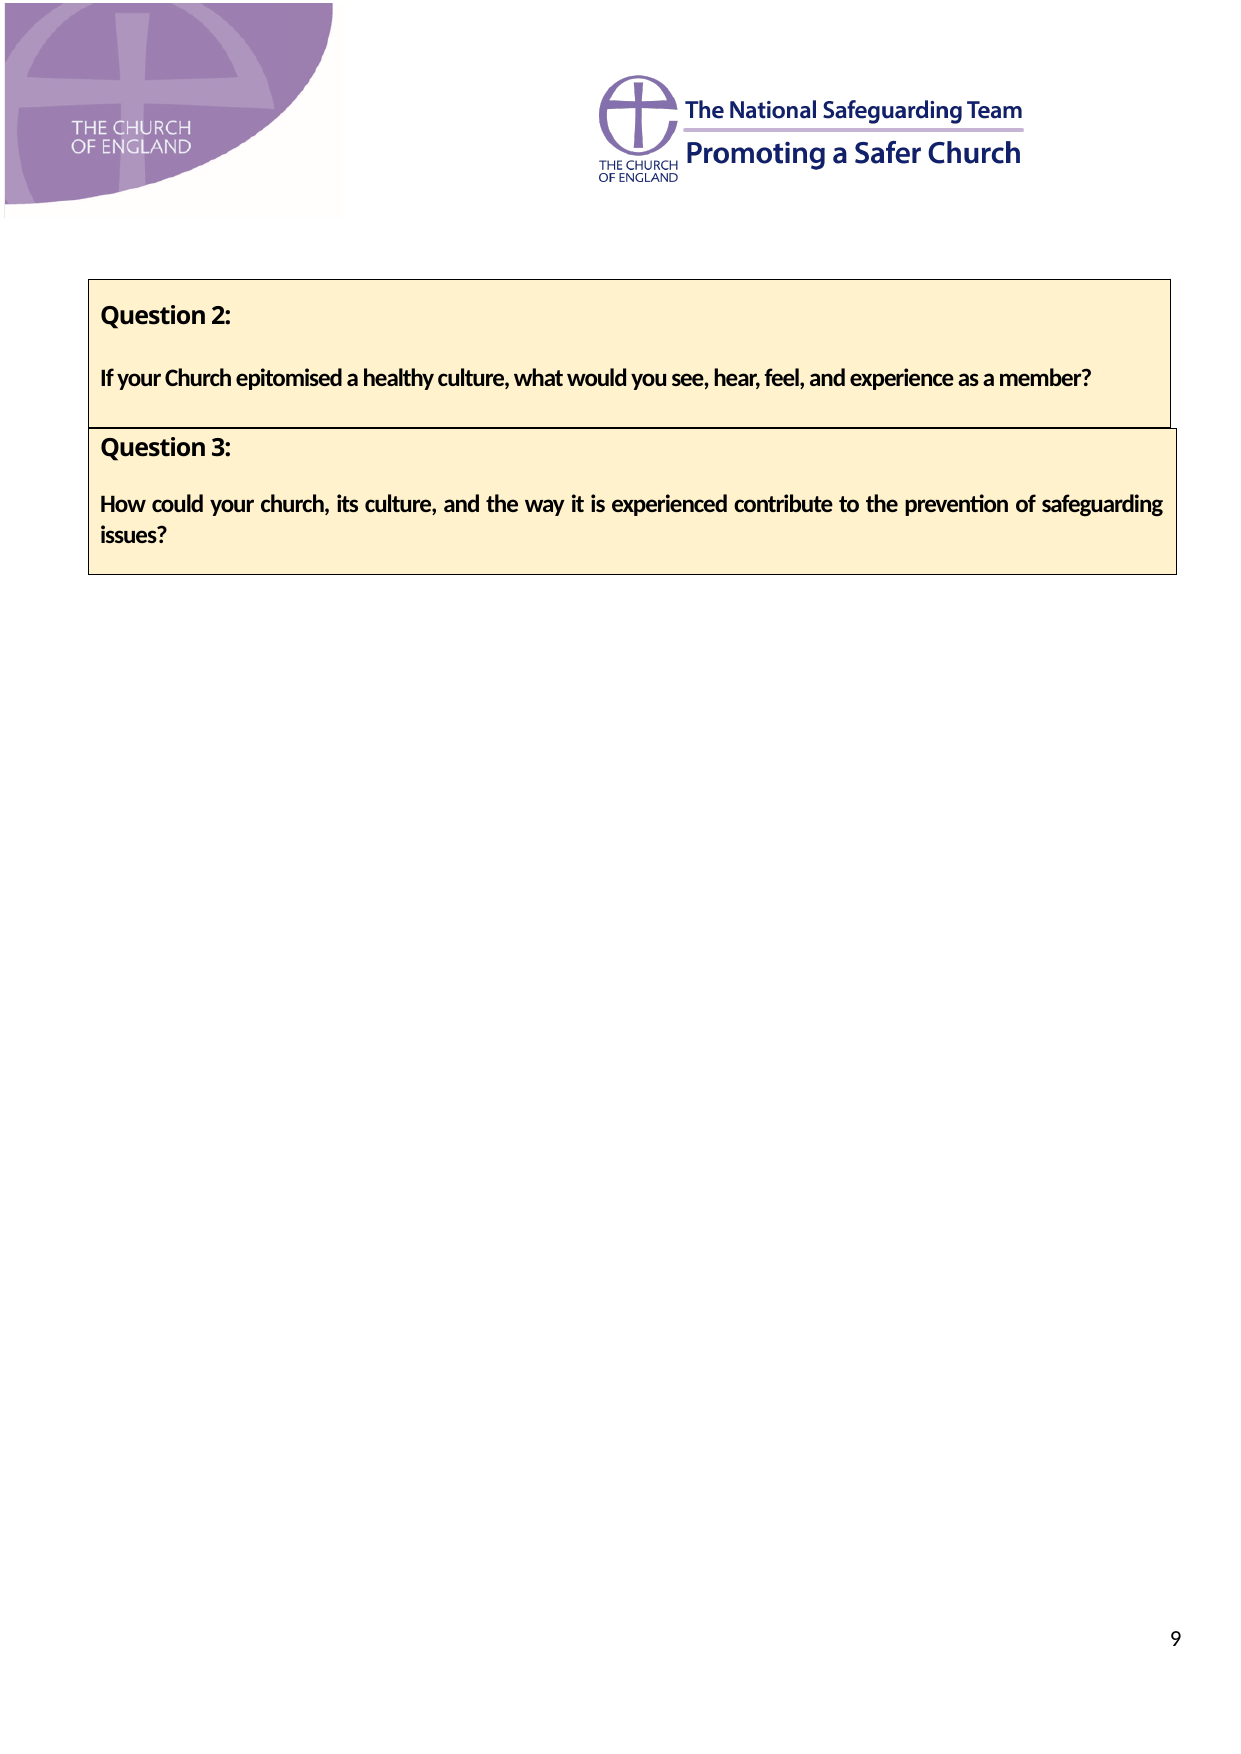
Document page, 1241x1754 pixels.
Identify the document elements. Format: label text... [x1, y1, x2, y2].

table_header Question 3: How could your church, its culture, and the way it is experienced contribute to the prevention of safeguarding issues? [89, 429, 1176, 574]
table_header Question 2: If your Church epitomised a healthy culture, what would you see, hear, feel, and experience as a member? [89, 280, 1170, 427]
picture [4, 3, 345, 218]
picture [590, 73, 1029, 185]
